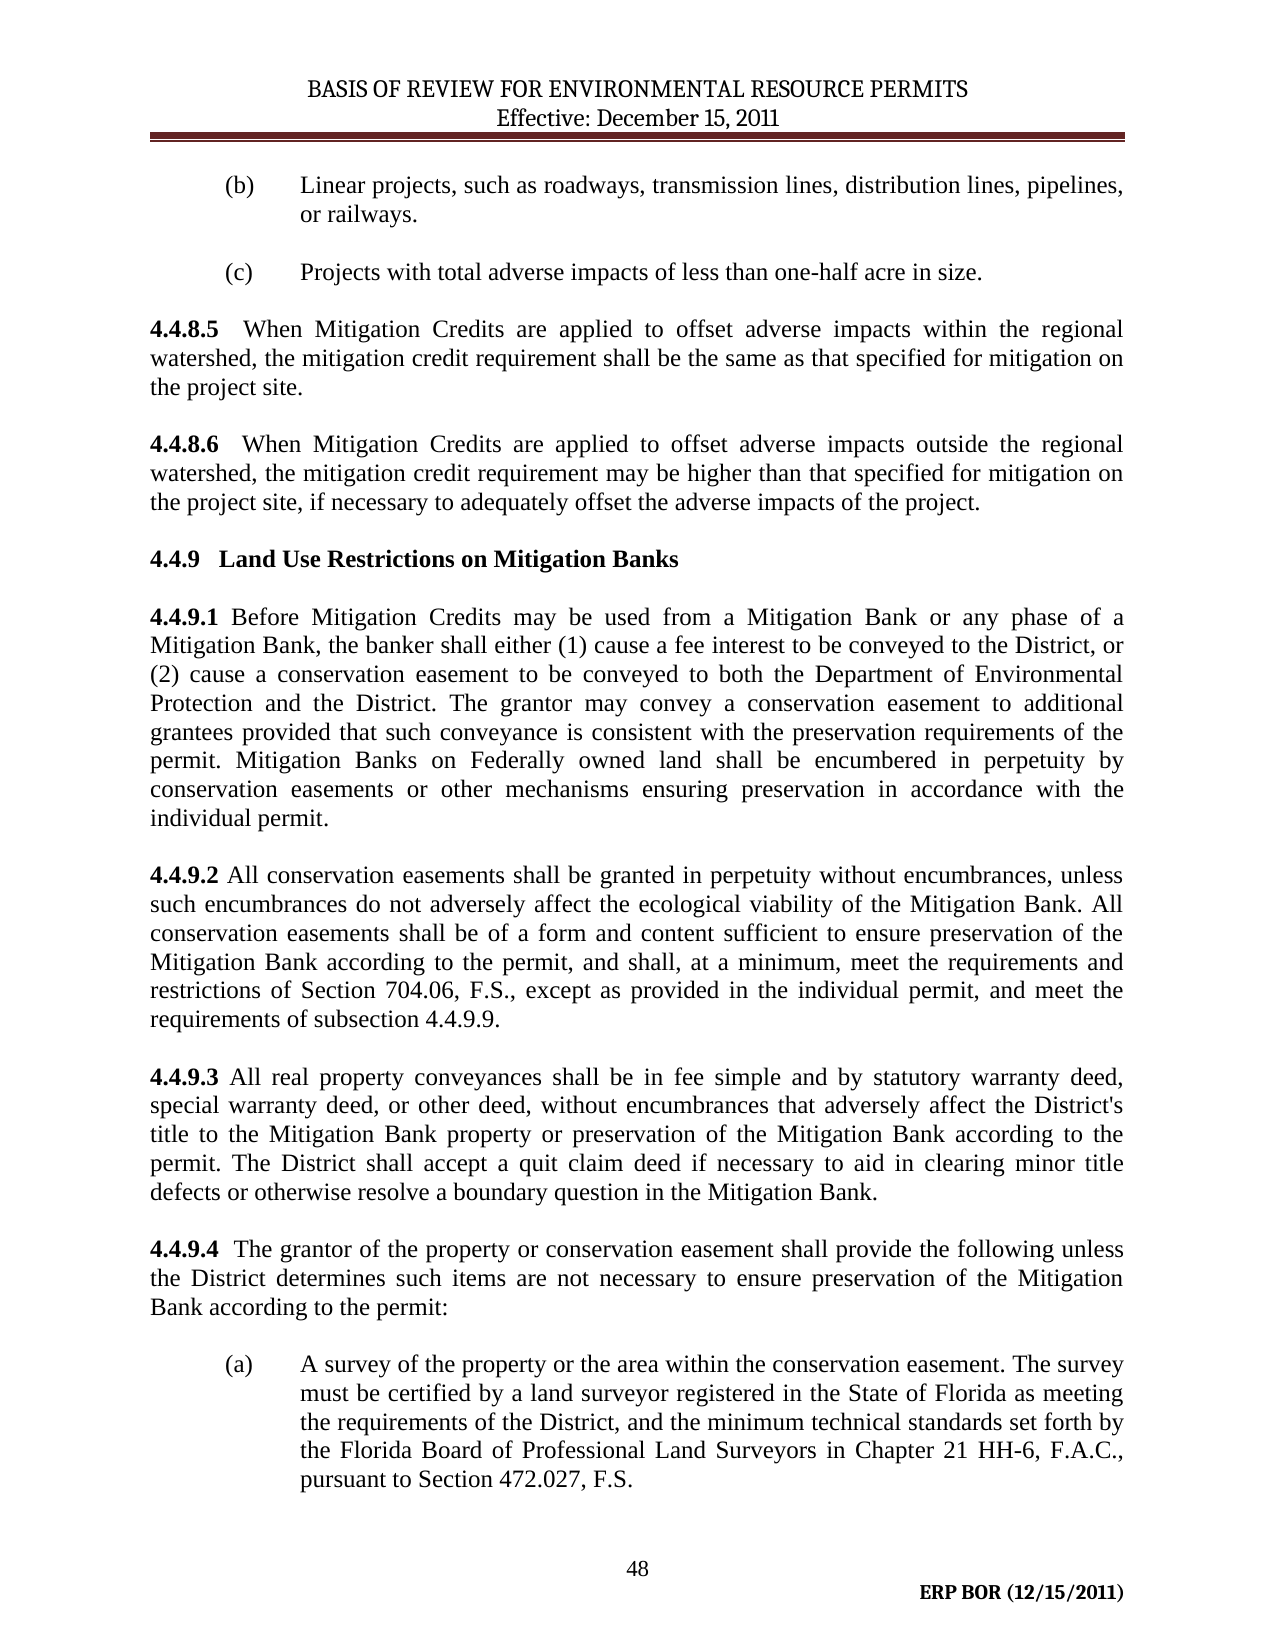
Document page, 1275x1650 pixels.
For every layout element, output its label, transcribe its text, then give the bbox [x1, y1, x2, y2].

text (c) Projects with total adverse impacts of less than one-half acre in size. [225, 257, 1125, 286]
text (b) Linear projects, such as roadways, transmission lines, distribution lines, pipelines, or railways. [225, 171, 1125, 228]
text 4.4.9.4 The grantor of the property or conservation easement shall provide the following unless the District determines such items are not necessary to ensure preservation of the Mitigation Bank according to the permit: [150, 1234, 1125, 1321]
text 4.4.8.5 When Mitigation Credits are applied to offset adverse impacts within the regional watershed, the mitigation credit requirement shall be the same as that specified for mitigation on the project site. [150, 314, 1125, 401]
text 4.4.9.2 All conservation easements shall be granted in perpetuity without encumbrances, unless such encumbrances do not adversely affect the ecological viability of the Mitigation Bank. All conservation easements shall be of a form and content sufficient to ensure preservation of the Mitigation Bank according to the permit, and shall, at a minimum, meet the requirements and restrictions of Section 704.06, F.S., except as provided in the individual permit, and meet the requirements of subsection 4.4.9.9. [150, 861, 1125, 1033]
text 4.4.9.1 Before Mitigation Credits may be used from a Mitigation Bank or any phase of a Mitigation Bank, the banker shall either (1) cause a fee interest to be conveyed to the District, or (2) cause a conservation easement to be conveyed to both the Department of Environmental Protection and the District. The grantor may convey a conservation easement to additional grantees provided that such conveyance is consistent with the preservation requirements of the permit. Mitigation Banks on Federally owned land shall be encumbered in perpetuity by conservation easements or other mechanisms ensuring preservation in accordance with the individual permit. [150, 602, 1125, 832]
text 4.4.9.3 All real property conveyances shall be in fee simple and by statutory warranty deed, special warranty deed, or other deed, without encumbrances that adversely affect the District's title to the Mitigation Bank property or preservation of the Mitigation Bank according to the permit. The District shall accept a quit claim deed if necessary to aid in clearing minor title defects or otherwise resolve a boundary question in the Mitigation Bank. [150, 1062, 1125, 1206]
text (a) A survey of the property or the area within the conservation easement. The survey must be certified by a land surveyor registered in the State of as meeting the requirements of the District, and the minimum technical standards set forth by the Florida Board of Professional Land Surveyors in Chapter 21 HH-6, F.A.C., pursuant to Section 472.027, F.S. [225, 1349, 1125, 1493]
text 4.4.9 Land Use Restrictions on Mitigation Banks [150, 544, 1125, 573]
text 4.4.8.6 When Mitigation Credits are applied to offset adverse impacts outside the regional watershed, the mitigation credit requirement may be higher than that specified for mitigation on the project site, if necessary to adequately offset the adverse impacts of the project. [150, 429, 1125, 516]
